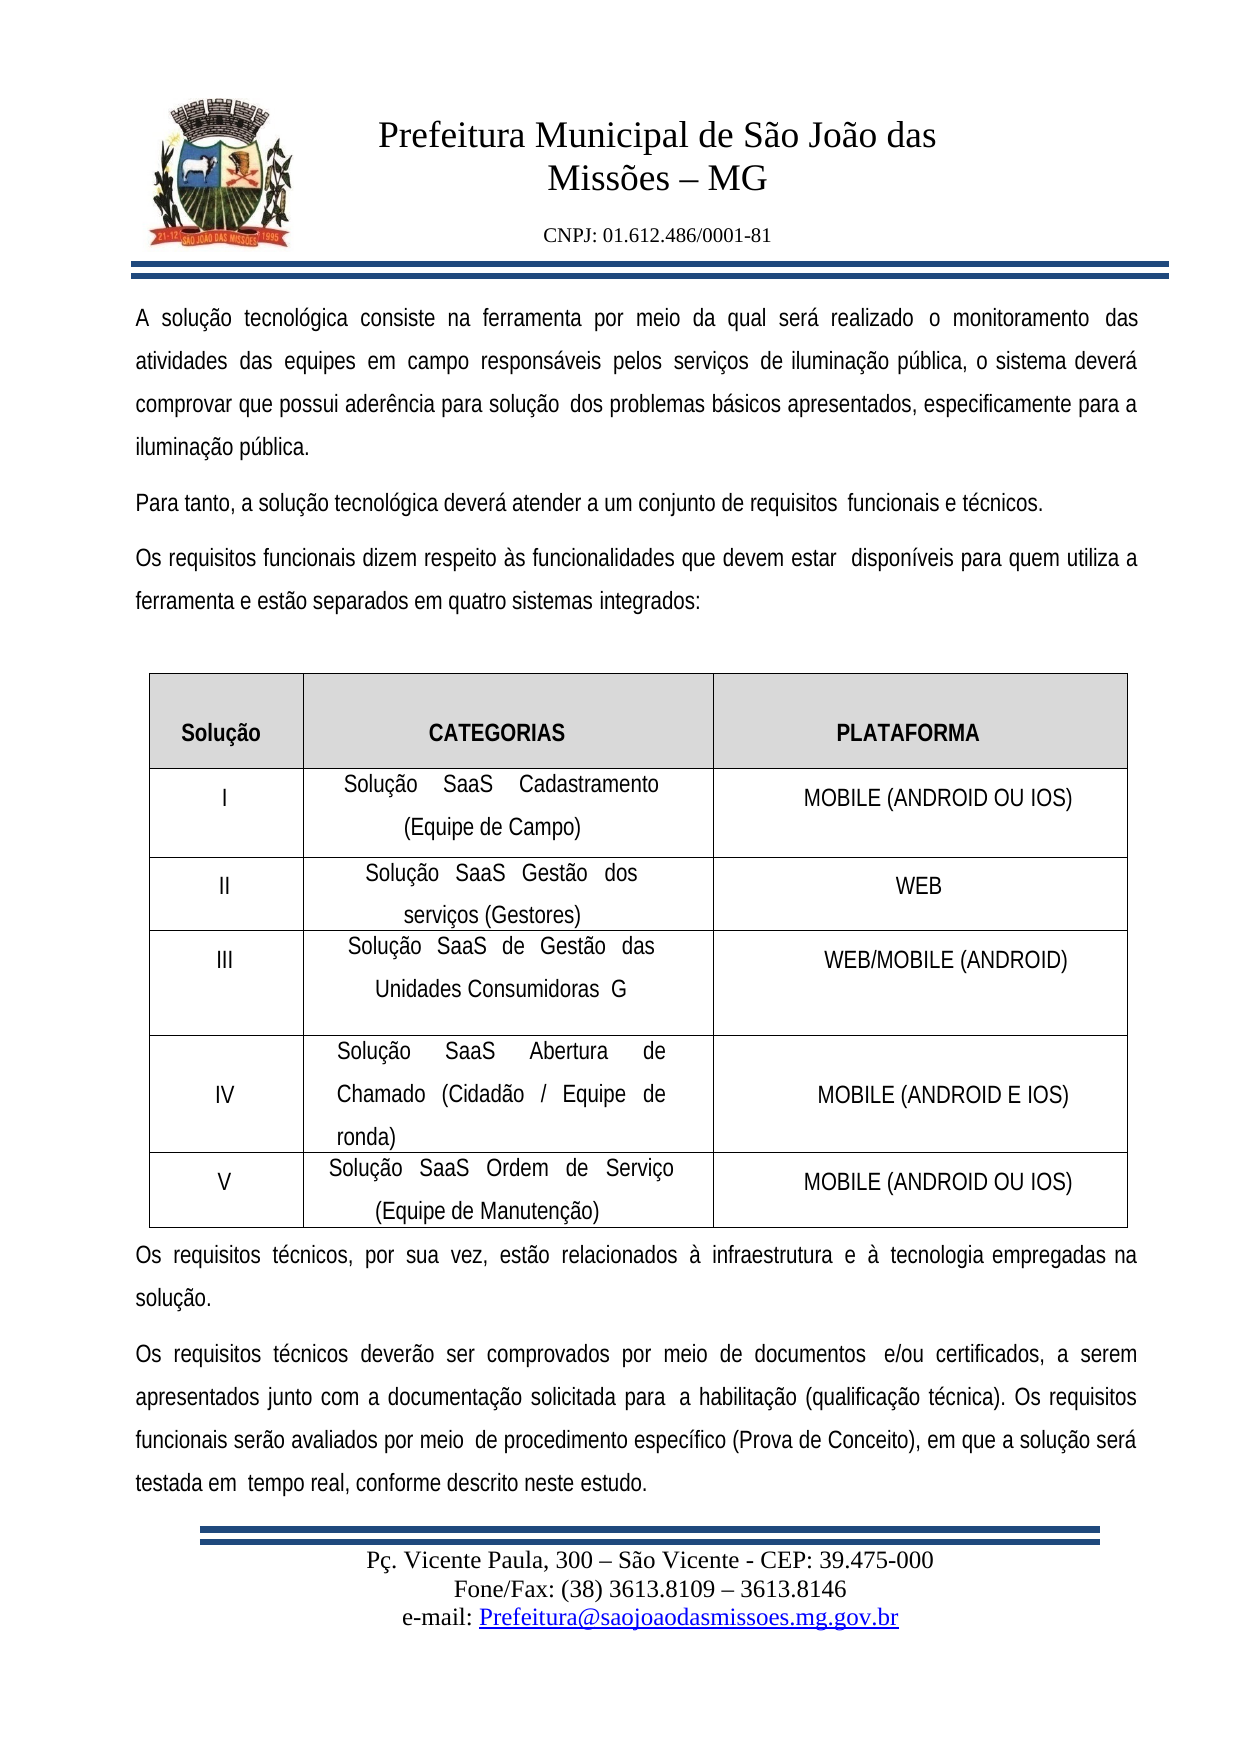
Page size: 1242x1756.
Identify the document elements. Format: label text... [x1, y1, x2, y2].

text Os requisitos funcionais dizem respeito às funcionalidades que devem estar disponíveis para quem utiliza a ferramenta e estão separados em quatro sistemas integrados: [135, 543, 1138, 615]
text Os requisitos técnicos, por sua vez, estão relacionados à infraestrutura e à tecnologia empregadas na solução. [135, 1241, 1138, 1312]
picture [142, 98, 294, 252]
text A solução tecnológica consiste na ferramenta por meio da qual será realizado o monitoramento das atividades das equipes em campo responsáveis pelos serviços de iluminação pública, o sistema deverá comprovar que possui aderência para solução dos problemas básicos apresentados, especificamente para a iluminação pública. [135, 303, 1138, 461]
table_cell I [150, 769, 303, 857]
table_header Solução [150, 674, 303, 768]
table_cell III [150, 931, 303, 1035]
table_cell MOBILE (ANDROID OU IOS) [714, 1153, 1127, 1227]
table_header PLATAFORMA [714, 674, 1127, 768]
table_cell WEB [714, 858, 1127, 930]
table_cell II [150, 858, 303, 930]
text Para tanto, a solução tecnológica deverá atender a um conjunto de requisitos funcionais e técnicos. [135, 488, 1138, 516]
text Os requisitos técnicos deverão ser comprovados por meio de documentos e/ou certificados, a serem apresentados junto com a documentação solicitada para a habilitação (qualificação técnica). Os requisitos funcionais serão avaliados por meio de procedimento específico (Prova de Conceito), em que a solução será testada em tempo real, conforme descrito neste estudo. [135, 1339, 1138, 1497]
table_cell MOBILE (ANDROID E IOS) [714, 1036, 1127, 1152]
table_cell Solução SaaS Cadastramento (Equipe de Campo) [304, 769, 713, 857]
table_cell Solução SaaS Ordem de Serviço (Equipe de Manutenção) [304, 1153, 713, 1227]
table_cell MOBILE (ANDROID OU IOS) [714, 769, 1127, 857]
table_cell WEB/MOBILE (ANDROID) [714, 931, 1127, 1035]
table_cell Solução SaaS Abertura de Chamado (Cidadão / Equipe de ronda) [304, 1036, 713, 1152]
table_cell V [150, 1153, 303, 1227]
table_cell IV [150, 1036, 303, 1152]
table_cell Solução SaaS Gestão dos serviços (Gestores) [304, 858, 713, 930]
table_header CATEGORIAS [304, 674, 713, 768]
table_cell Solução SaaS de Gestão das Unidades Consumidoras G [304, 931, 713, 1035]
